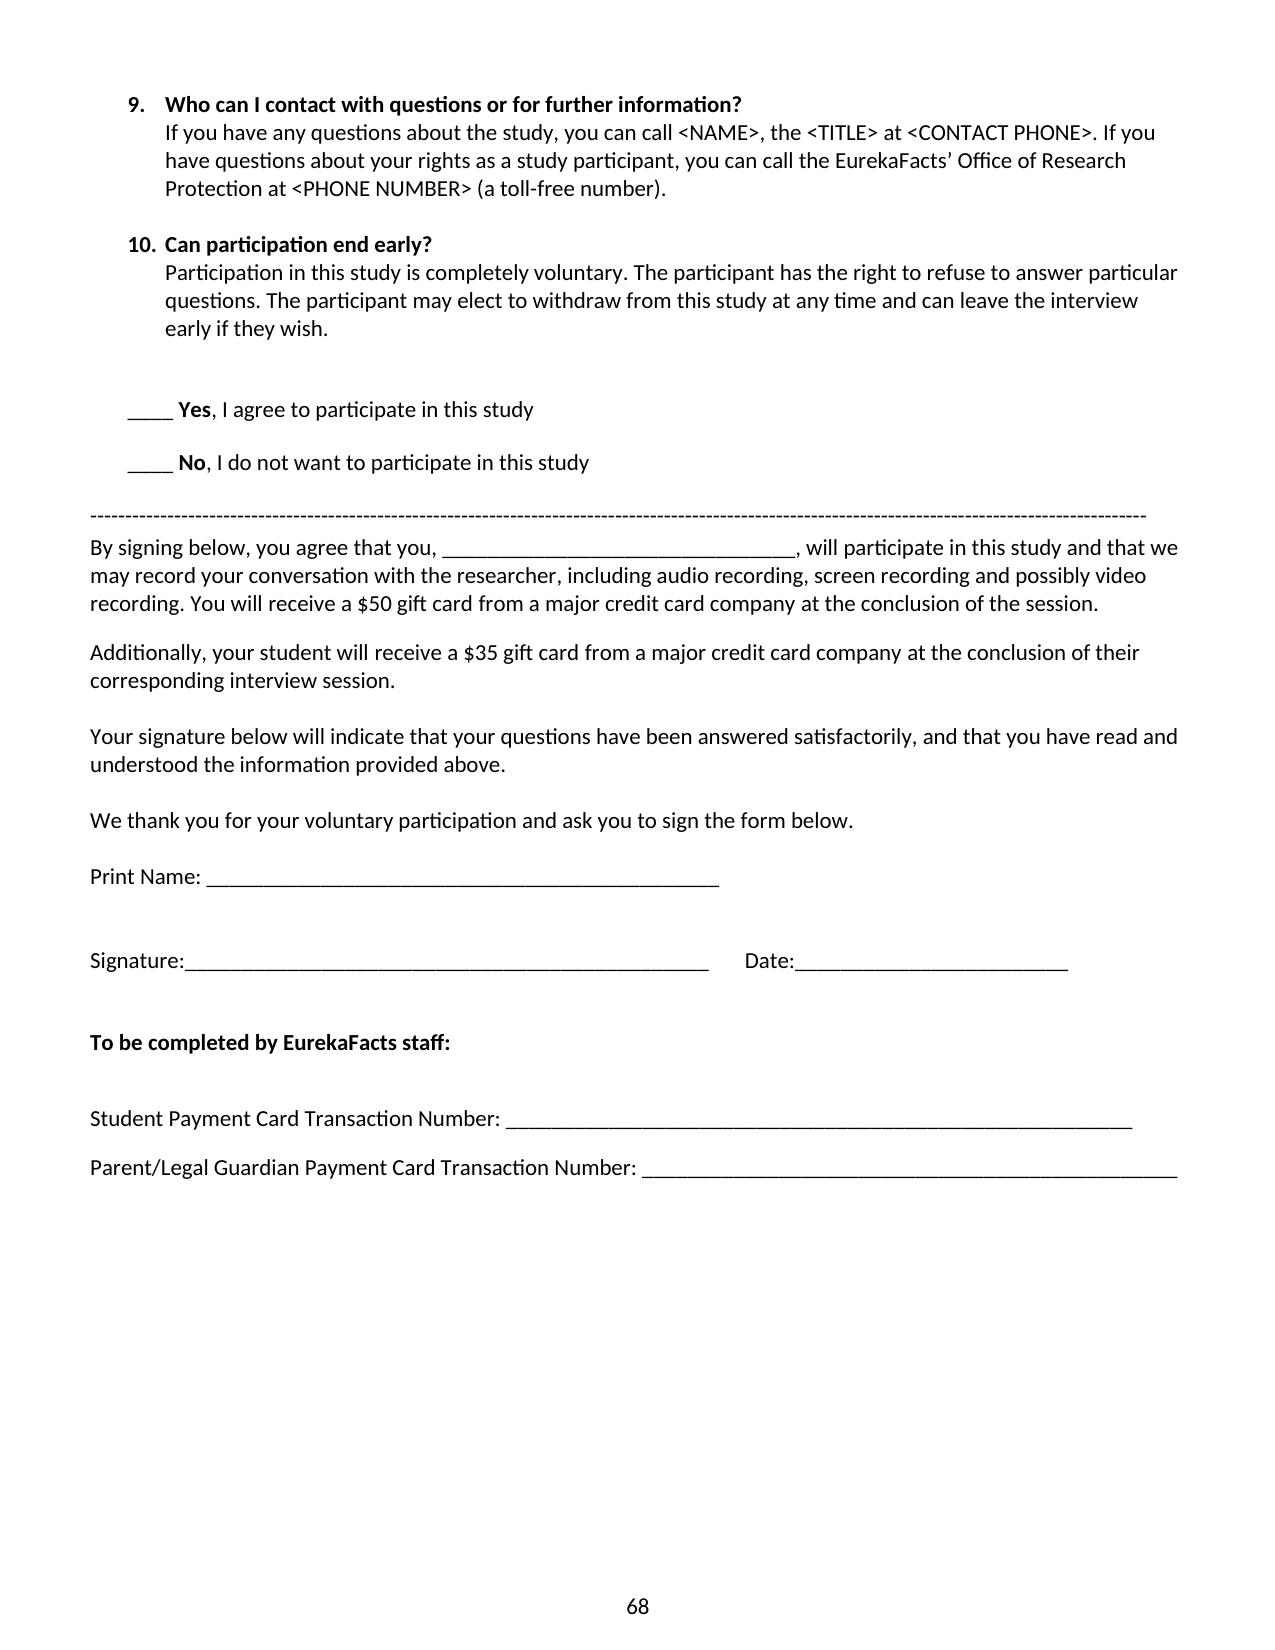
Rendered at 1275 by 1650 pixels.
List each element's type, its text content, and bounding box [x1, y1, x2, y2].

text ____ No, I do not want to participate in this study [127, 448, 1185, 476]
list Can participation end early? [127, 230, 1185, 258]
text By signing below, you agree that you, _______________________________, will participate in this study and that we may record your conversation with the researcher, including audio recording, screen recording and possibly video recording. You will receive a $50 gift card from a major credit card company at the conclusion of the session. [90, 533, 1185, 617]
text Print Name: _____________________________________________ [90, 862, 1185, 891]
text Parent/Legal Guardian Payment Card Transaction Number: _______________________________________________ [90, 1153, 1185, 1181]
text ____ Yes, I agree to participate in this study [127, 395, 1185, 423]
text ------------------------------------------------------------------------------------------------------------------------------------------------------- [90, 501, 1185, 529]
text We thank you for your voluntary participation and ask you to sign the form below. [90, 806, 1185, 834]
text Student Payment Card Transaction Number: _______________________________________________________ [90, 1104, 1185, 1132]
text If you have any questions about the study, you can call <NAME>, the <TITLE> at <CONTACT PHONE>. If you have questions about your rights as a study participant, you can call the EurekaFacts’ Office of Research Protection at <PHONE NUMBER> (a toll-free number). [165, 118, 1185, 202]
text To be completed by EurekaFacts staff: [90, 1028, 1185, 1056]
text Signature:______________________________________________ Date:________________________ [90, 947, 1185, 974]
list Who can I contact with questions or for further information? [127, 90, 1185, 118]
text Participation in this study is completely voluntary. The participant has the right to refuse to answer particular questions. The participant may elect to withdraw from this study at any time and can leave the interview early if they wish. [165, 258, 1185, 342]
text Additionally, your student will receive a $35 gift card from a major credit card company at the conclusion of their corresponding interview session. [90, 638, 1185, 694]
text Your signature below will indicate that your questions have been answered satisfactorily, and that you have read and understood the information provided above. [90, 722, 1185, 778]
